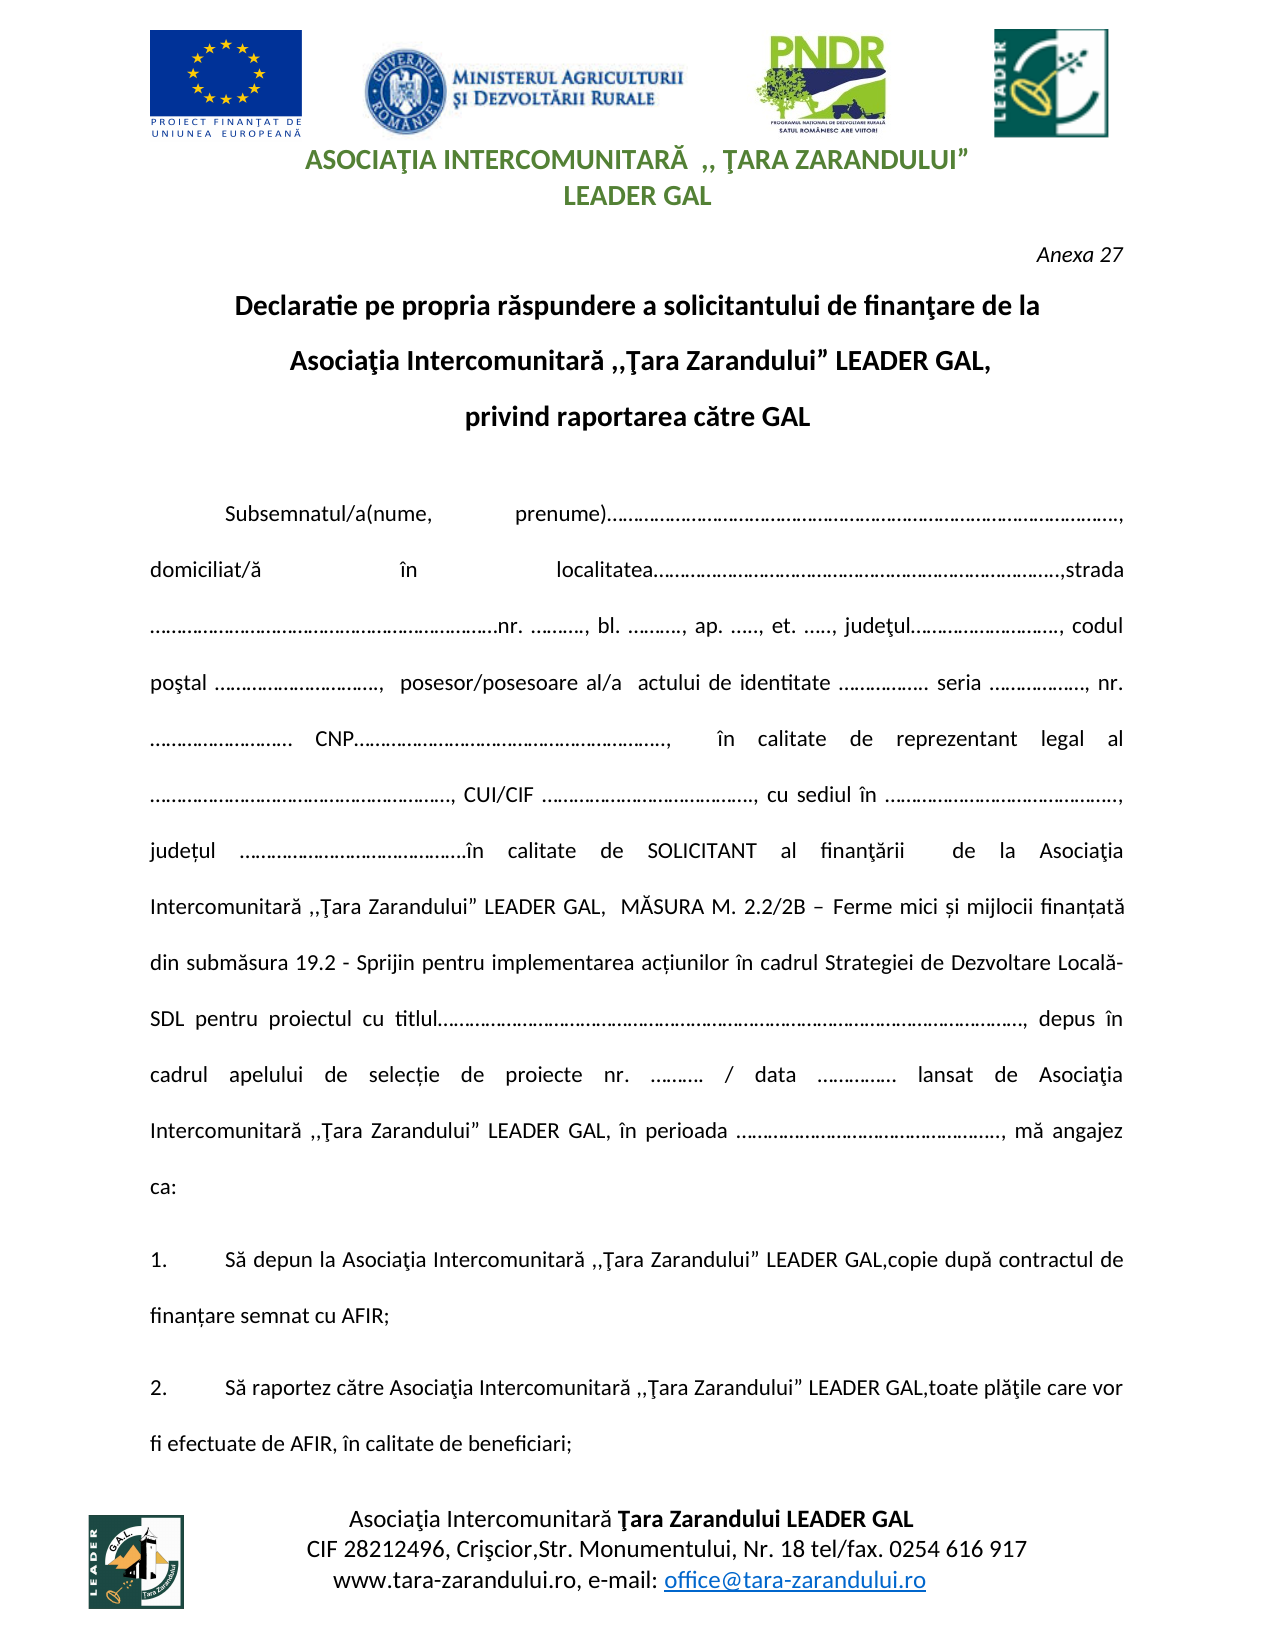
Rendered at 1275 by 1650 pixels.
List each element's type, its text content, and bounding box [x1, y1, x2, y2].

text Anexa 27 [150, 241, 1125, 268]
text Asociaţia Intercomunitară ,,Ţara Zarandului” LEADER GAL, [150, 342, 1125, 378]
picture [994, 29, 1110, 142]
picture [88, 1515, 184, 1609]
picture [353, 31, 688, 155]
picture [746, 30, 902, 142]
text Subsemnatul/a(nume, prenume)……………………………………………………………………………………., domiciliat/ă în localitatea…………………………………………………………………..,strada …………………………………………………………nr. ………., bl. ………., ap. ….., et. ….., judeţul………………………., codul poştal …………………………., posesor/posesoare al/a actului de identitate …………….. seria ………………, nr. ……………………… CNP………………………………………………….., în calitate de reprezentant legal al …………………………………………………, CUI/CIF …………………………………., cu sediul în …………………………………….., județul …………………………………….în calitate de SOLICITANT al finanţării de la Asociaţia Intercomunitară ,,Ţara Zarandului” LEADER GAL, MĂSURA M. 2.2/2B – Ferme mici și mijlocii finanțată din submăsura 19.2 - Sprijin pentru implementarea acțiunilor în cadrul Strategiei de Dezvoltare Locală-SDL pentru proiectul cu titlul…………………………………………………………………………………………………, depus în cadrul apelului de selecție de proiecte nr. ………. / data …………… lansat de Asociaţia Intercomunitară ,,Ţara Zarandului” LEADER GAL, în perioada ………………………………………….., mă angajez ca: [150, 499, 1125, 1200]
text 2. Să raportez către Asociaţia Intercomunitară ,,Ţara Zarandului” LEADER GAL,toate plăţile care vor fi efectuate de AFIR, în calitate de beneficiari; [150, 1373, 1125, 1458]
picture [150, 30, 302, 142]
text privind raportarea către GAL [150, 398, 1125, 433]
text 1. Să depun la Asociaţia Intercomunitară ,,Ţara Zarandului” LEADER GAL,copie după contractul de finanțare semnat cu AFIR; [150, 1245, 1125, 1329]
text Declaratie pe propria răspundere a solicitantului de finanţare de la [150, 287, 1125, 323]
